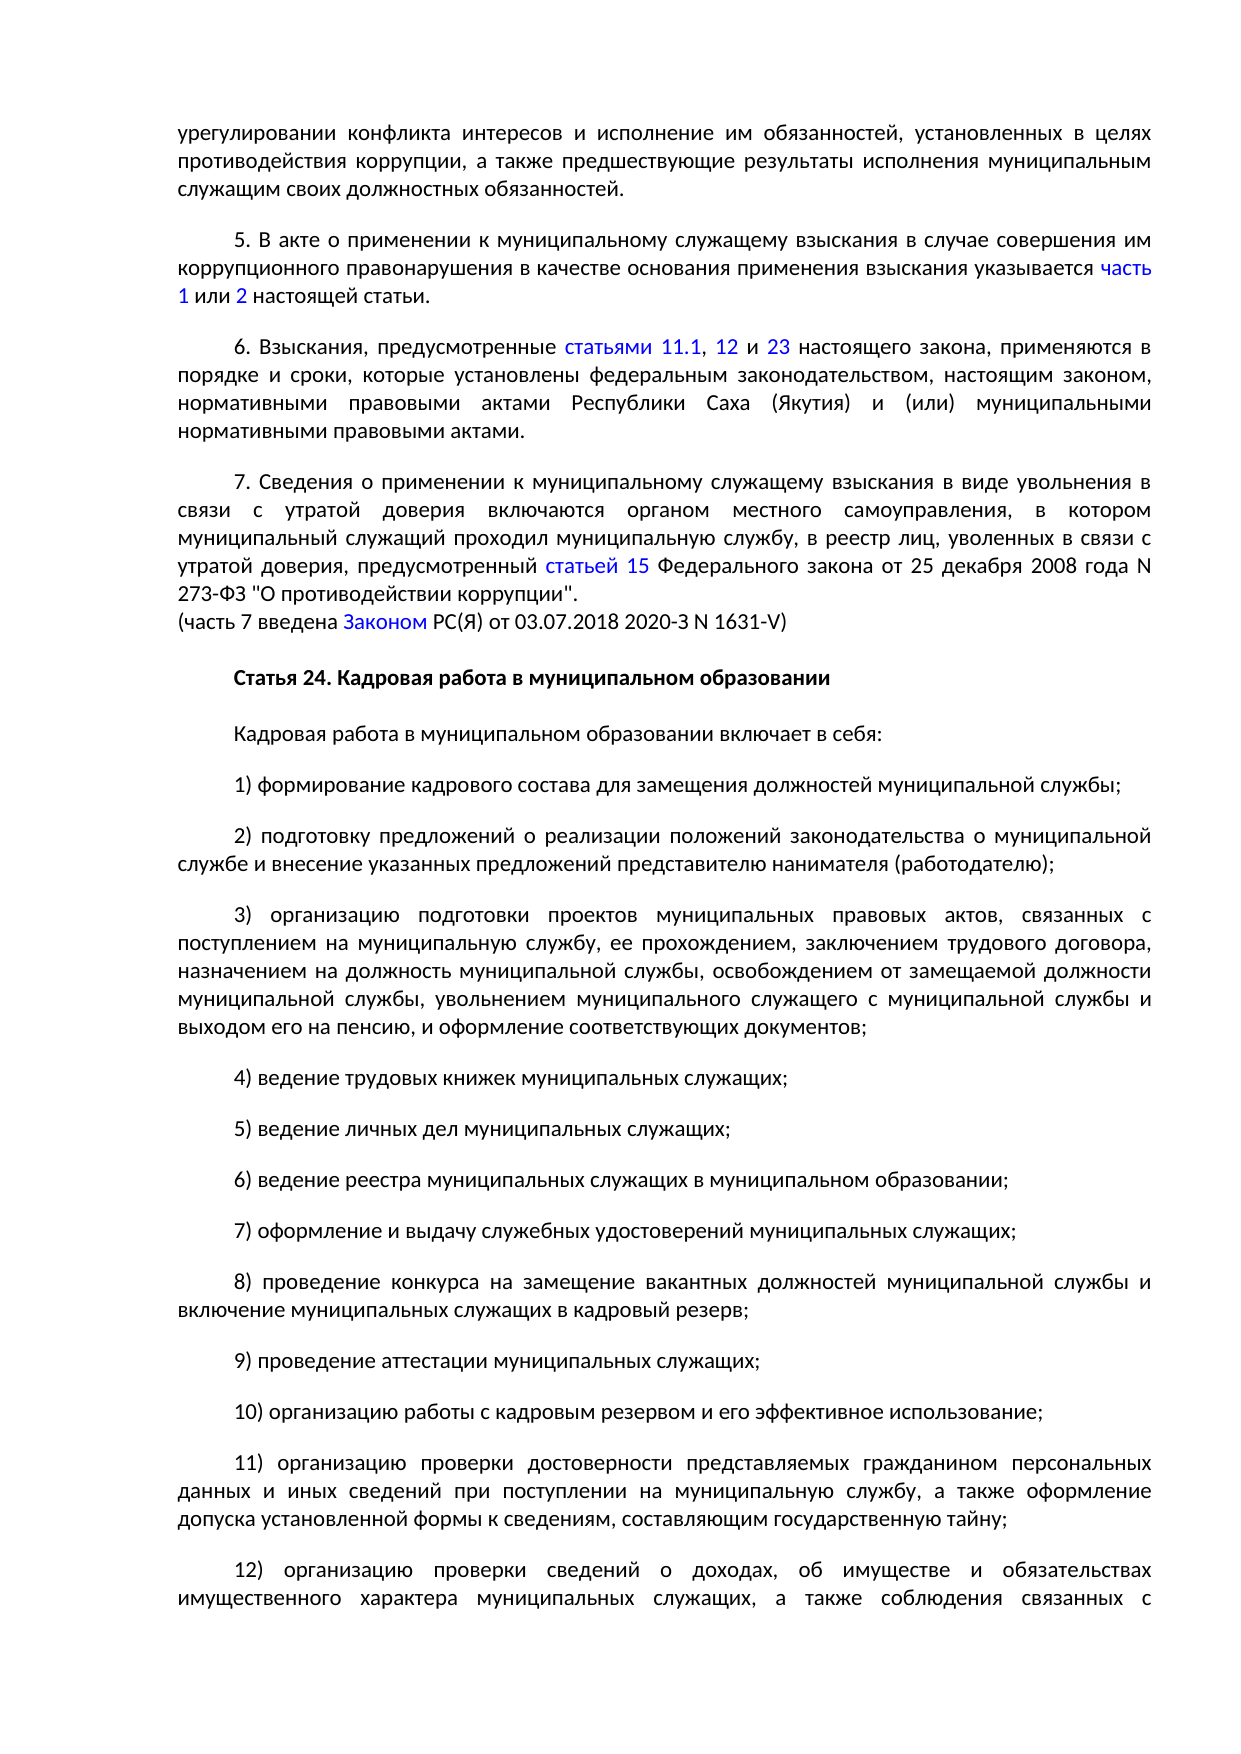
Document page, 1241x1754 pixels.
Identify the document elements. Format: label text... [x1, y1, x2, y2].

text 2) подготовку предложений о реализации положений законодательства о муниципальной службе и внесение указанных предложений представителю нанимателя (работодателю); [177, 821, 1152, 877]
text 9) проведение аттестации муниципальных служащих; [177, 1346, 1152, 1374]
text 3) организацию подготовки проектов муниципальных правовых актов, связанных с поступлением на муниципальную службу, ее прохождением, заключением трудового договора, назначением на должность муниципальной службы, освобождением от замещаемой должности муниципальной службы, увольнением муниципального служащего с муниципальной службы и выходом его на пенсию, и оформление соответствующих документов; [177, 900, 1152, 1040]
text 5. В акте о применении к муниципальному служащему взыскания в случае совершения им коррупционного правонарушения в качестве основания применения взыскания указывается часть 1 или 2 настоящей статьи. [177, 225, 1152, 309]
title Статья 24. Кадровая работа в муниципальном образовании [177, 663, 1152, 691]
text 5) ведение личных дел муниципальных служащих; [177, 1114, 1152, 1142]
text (часть 7 введена Законом РС(Я) от 03.07.2018 2020-З N 1631-V) [177, 607, 1152, 635]
text 11) организацию проверки достоверности представляемых гражданином персональных данных и иных сведений при поступлении на муниципальную службу, а также оформление допуска установленной формы к сведениям, составляющим государственную тайну; [177, 1448, 1152, 1532]
text 6. Взыскания, предусмотренные статьями 11.1, 12 и 23 настоящего закона, применяются в порядке и сроки, которые установлены федеральным законодательством, настоящим законом, нормативными правовыми актами Республики Саха (Якутия) и (или) муниципальными нормативными правовыми актами. [177, 332, 1152, 444]
text 6) ведение реестра муниципальных служащих в муниципальном образовании; [177, 1165, 1152, 1193]
text 10) организацию работы с кадровым резервом и его эффективное использование; [177, 1397, 1152, 1425]
text 4) ведение трудовых книжек муниципальных служащих; [177, 1063, 1152, 1091]
text 7. Сведения о применении к муниципальному служащему взыскания в виде увольнения в связи с утратой доверия включаются органом местного самоуправления, в котором муниципальный служащий проходил муниципальную службу, в реестр лиц, уволенных в связи с утратой доверия, предусмотренный статьей 15 Федерального закона от 25 декабря 2008 года N 273-ФЗ "О противодействии коррупции". [177, 467, 1152, 607]
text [177, 1555, 1152, 1611]
text Кадровая работа в муниципальном образовании включает в себя: [177, 719, 1152, 747]
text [177, 118, 1152, 202]
text 7) оформление и выдачу служебных удостоверений муниципальных служащих; [177, 1216, 1152, 1244]
text 1) формирование кадрового состава для замещения должностей муниципальной службы; [177, 770, 1152, 798]
text 8) проведение конкурса на замещение вакантных должностей муниципальной службы и включение муниципальных служащих в кадровый резерв; [177, 1267, 1152, 1323]
